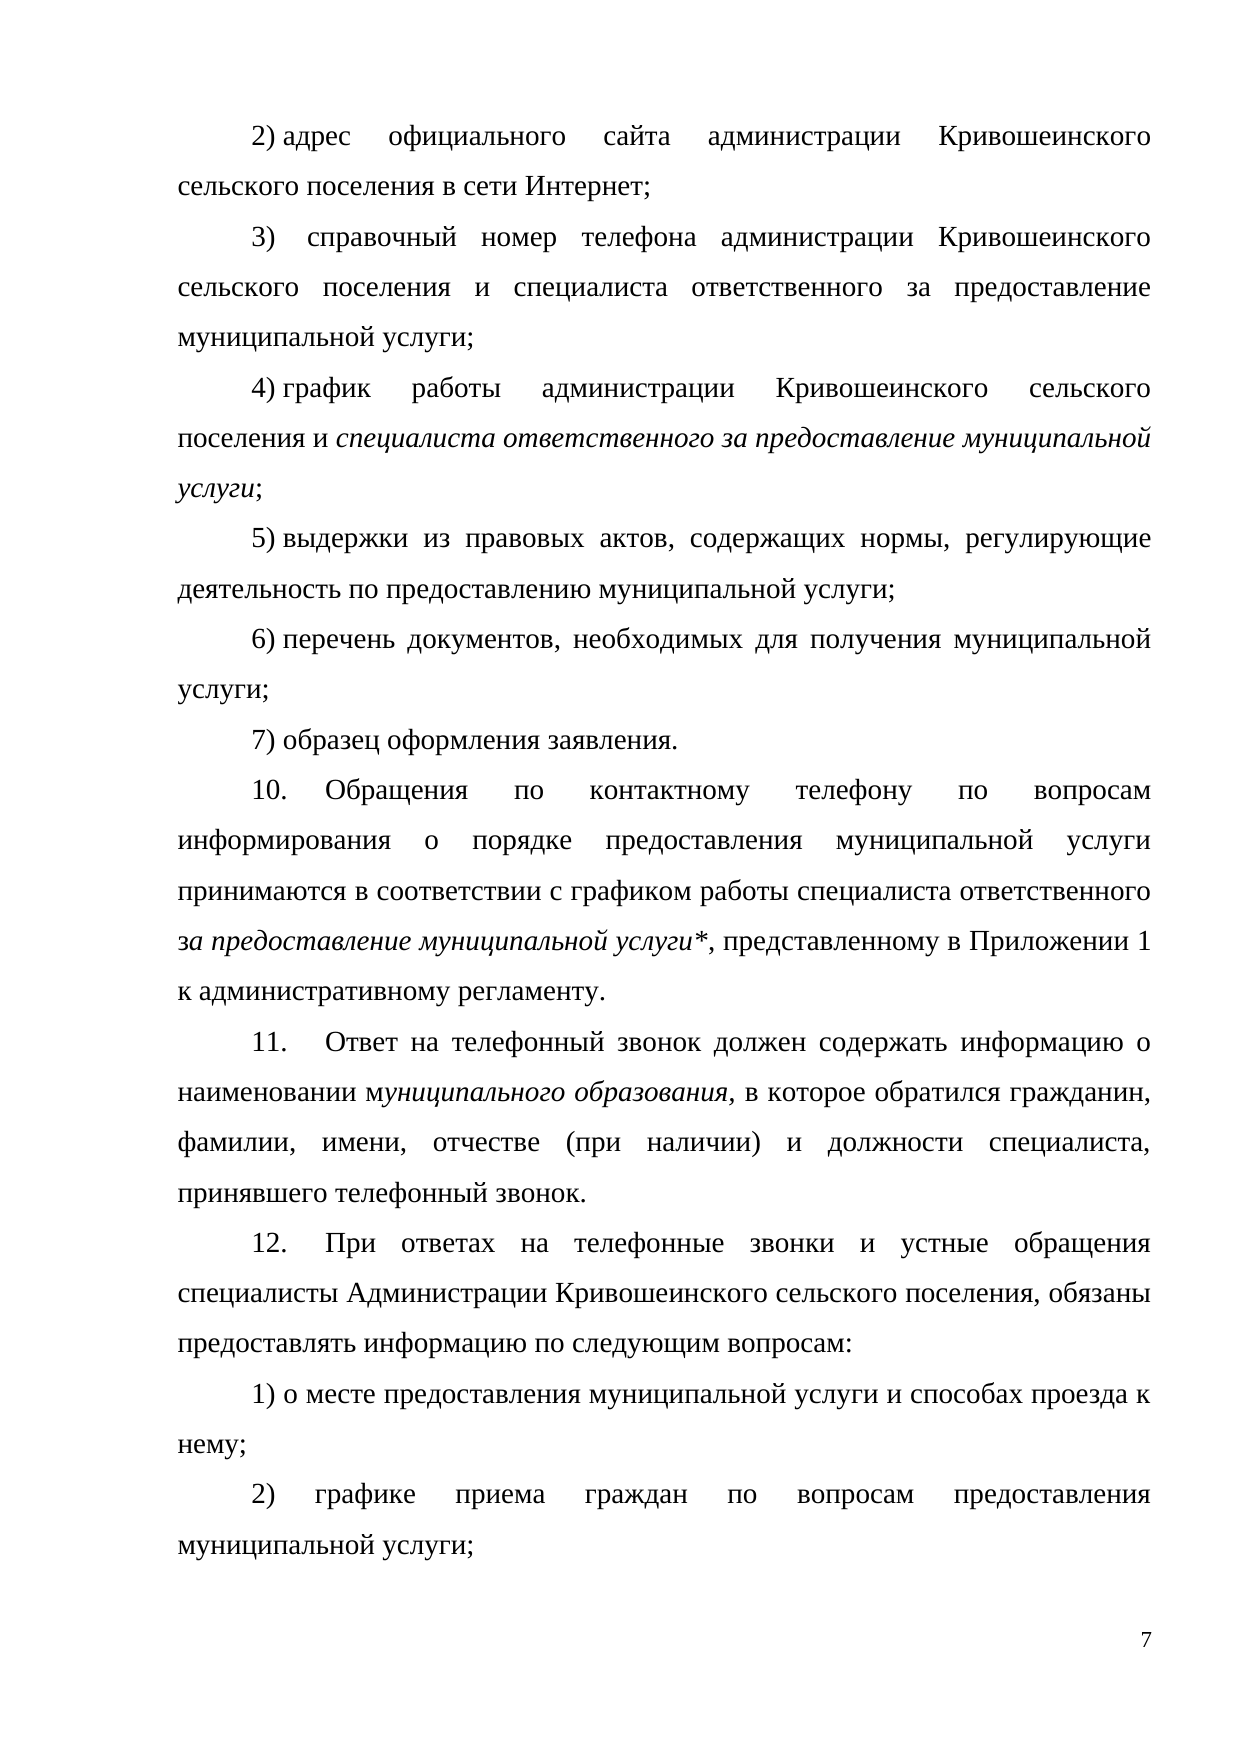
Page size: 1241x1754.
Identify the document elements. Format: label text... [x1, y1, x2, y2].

text 4) график работы администрации Кривошеинского сельского поселения и специалиста ответственного за предоставление муниципальной услуги; [177, 370, 1152, 504]
text 1) о месте предоставления муниципальной услуги и способах проезда к нему; [177, 1376, 1152, 1460]
list Ответ на телефонный звонок должен содержать информацию о наименовании муниципального образования, в которое обратился гражданин, фамилии, имени, отчестве (при наличии) и должности специалиста, принявшего телефонный звонок. [177, 1024, 1152, 1208]
text 6) перечень документов, необходимых для получения муниципальной услуги; [177, 621, 1152, 705]
text 5) выдержки из правовых актов, содержащих нормы, регулирующие деятельность по предоставлению муниципальной услуги; [177, 521, 1152, 604]
text 2) адрес официального сайта администрации Кривошеинского сельского поселения в сети Интернет; [177, 118, 1152, 202]
text 3) справочный номер телефона администрации Кривошеинского сельского поселения и специалиста ответственного за предоставление муниципальной услуги; [177, 219, 1152, 353]
list При ответах на телефонные звонки и устные обращения специалисты Администрации Кривошеинского сельского поселения, обязаны предоставлять информацию по следующим вопросам: [177, 1225, 1152, 1359]
text 7) образец оформления заявления. [177, 722, 1152, 755]
text 2) графике приема граждан по вопросам предоставления муниципальной услуги; [177, 1477, 1152, 1560]
list Обращения по контактному телефону по вопросам информирования о порядке предоставления муниципальной услуги принимаются в соответствии с графиком работы специалиста ответственного за предоставление муниципальной услуги*, представленному в Приложении 1 к административному регламенту. [177, 772, 1152, 1007]
